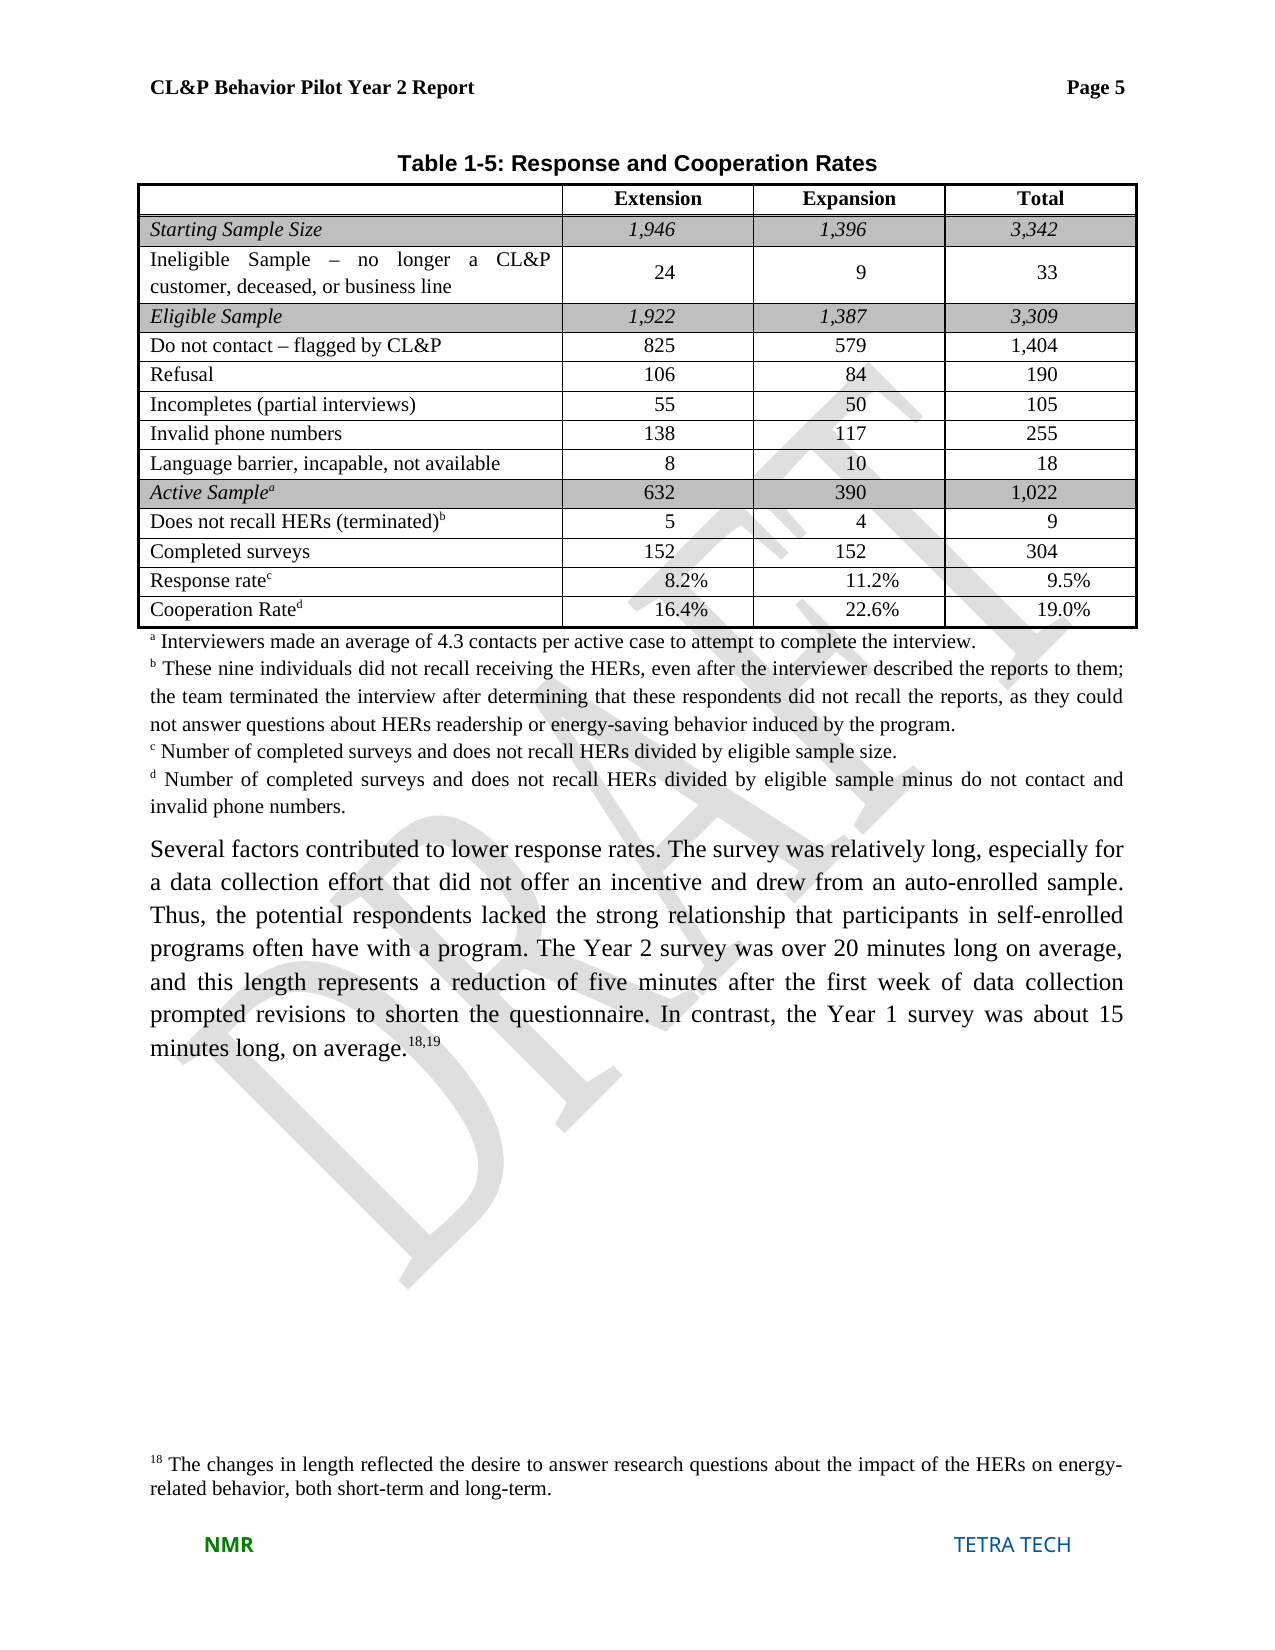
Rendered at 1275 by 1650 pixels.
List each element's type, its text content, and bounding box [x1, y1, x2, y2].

table_cell 19.0% [946, 597, 1135, 626]
table_cell 579 [754, 333, 944, 361]
table_cell 5 [563, 509, 753, 537]
table_cell 4 [754, 509, 944, 537]
table_header Extension [563, 186, 753, 214]
table_cell 9.5% [946, 568, 1135, 596]
table_cell Ineligible Sample – no longer a CL&P customer, deceased, or business line [140, 247, 562, 302]
table_cell 1,404 [946, 333, 1135, 361]
table_cell Does not recall HERs (terminated)b [140, 509, 562, 537]
table_cell Active Samplea [140, 480, 562, 508]
table_cell 152 [563, 539, 753, 567]
table_cell 55 [563, 392, 753, 420]
table_cell 9 [946, 509, 1135, 537]
table_cell Invalid phone numbers [140, 421, 562, 449]
table_cell 304 [946, 539, 1135, 567]
table_cell 117 [754, 421, 944, 449]
table_cell 152 [754, 539, 944, 567]
table_cell 1,022 [946, 480, 1135, 508]
table_cell Eligible Sample [140, 304, 562, 332]
table_cell 24 [563, 247, 753, 302]
table_cell 3,309 [946, 304, 1135, 332]
table_cell 9 [754, 247, 944, 302]
table_cell Cooperation Rated [140, 597, 562, 626]
table_cell 1,946 [563, 217, 753, 246]
table_cell 190 [946, 362, 1135, 391]
table_cell Incompletes (partial interviews) [140, 392, 562, 420]
table_cell 390 [754, 480, 944, 508]
table_cell Language barrier, incapable, not available [140, 450, 562, 479]
table_cell 10 [754, 450, 944, 479]
table_cell 22.6% [754, 597, 944, 626]
table_cell 1,922 [563, 304, 753, 332]
text b These nine individuals did not recall receiving the HERs, even after the interviewer described the reports to them; the team terminated the interview after determining that these respondents did not recall the reports, as they could not answer questions about HERs readership or energy-saving behavior induced by the program. [150, 656, 1125, 736]
table_cell 105 [946, 392, 1135, 420]
table_cell 50 [754, 392, 944, 420]
table_cell 84 [754, 362, 944, 391]
text Several factors contributed to lower response rates. The survey was relatively long, especially for a data collection effort that did not offer an incentive and drew from an auto-enrolled sample. Thus, the potential respondents lacked the strong relationship that participants in self-enrolled programs often have with a program. The Year 2 survey was over 20 minutes long on average, and this length represents a reduction of five minutes after the first week of data collection prompted revisions to shorten the questionnaire. In contrast, the Year 1 survey was about 15 minutes long, on average., [150, 834, 1125, 1061]
table_header [140, 186, 562, 214]
table_cell 3,342 [946, 217, 1135, 246]
table_cell 8 [563, 450, 753, 479]
table_cell 8.2% [563, 568, 753, 596]
table_cell 255 [946, 421, 1135, 449]
table_cell 106 [563, 362, 753, 391]
table_cell Do not contact – flagged by CL&P [140, 333, 562, 361]
table_cell 632 [563, 480, 753, 508]
table_cell 18 [946, 450, 1135, 479]
table_cell 825 [563, 333, 753, 361]
table_header Total [946, 186, 1135, 214]
table_cell Completed surveys [140, 539, 562, 567]
text a Interviewers made an average of 4.3 contacts per active case to attempt to complete the interview. [150, 629, 1125, 653]
table_cell 1,387 [754, 304, 944, 332]
table_cell 16.4% [563, 597, 753, 626]
table_cell 138 [563, 421, 753, 449]
table_header Expansion [754, 186, 944, 214]
table_cell 33 [946, 247, 1135, 302]
text c Number of completed surveys and does not recall HERs divided by eligible sample size. [150, 739, 1125, 763]
text d Number of completed surveys and does not recall HERs divided by eligible sample minus do not contact and invalid phone numbers. [150, 767, 1125, 818]
table_cell 11.2% [754, 568, 944, 596]
table_cell 1,396 [754, 217, 944, 246]
table_cell Response ratec [140, 568, 562, 596]
table_cell Starting Sample Size [140, 217, 562, 246]
table_cell Refusal [140, 362, 562, 391]
